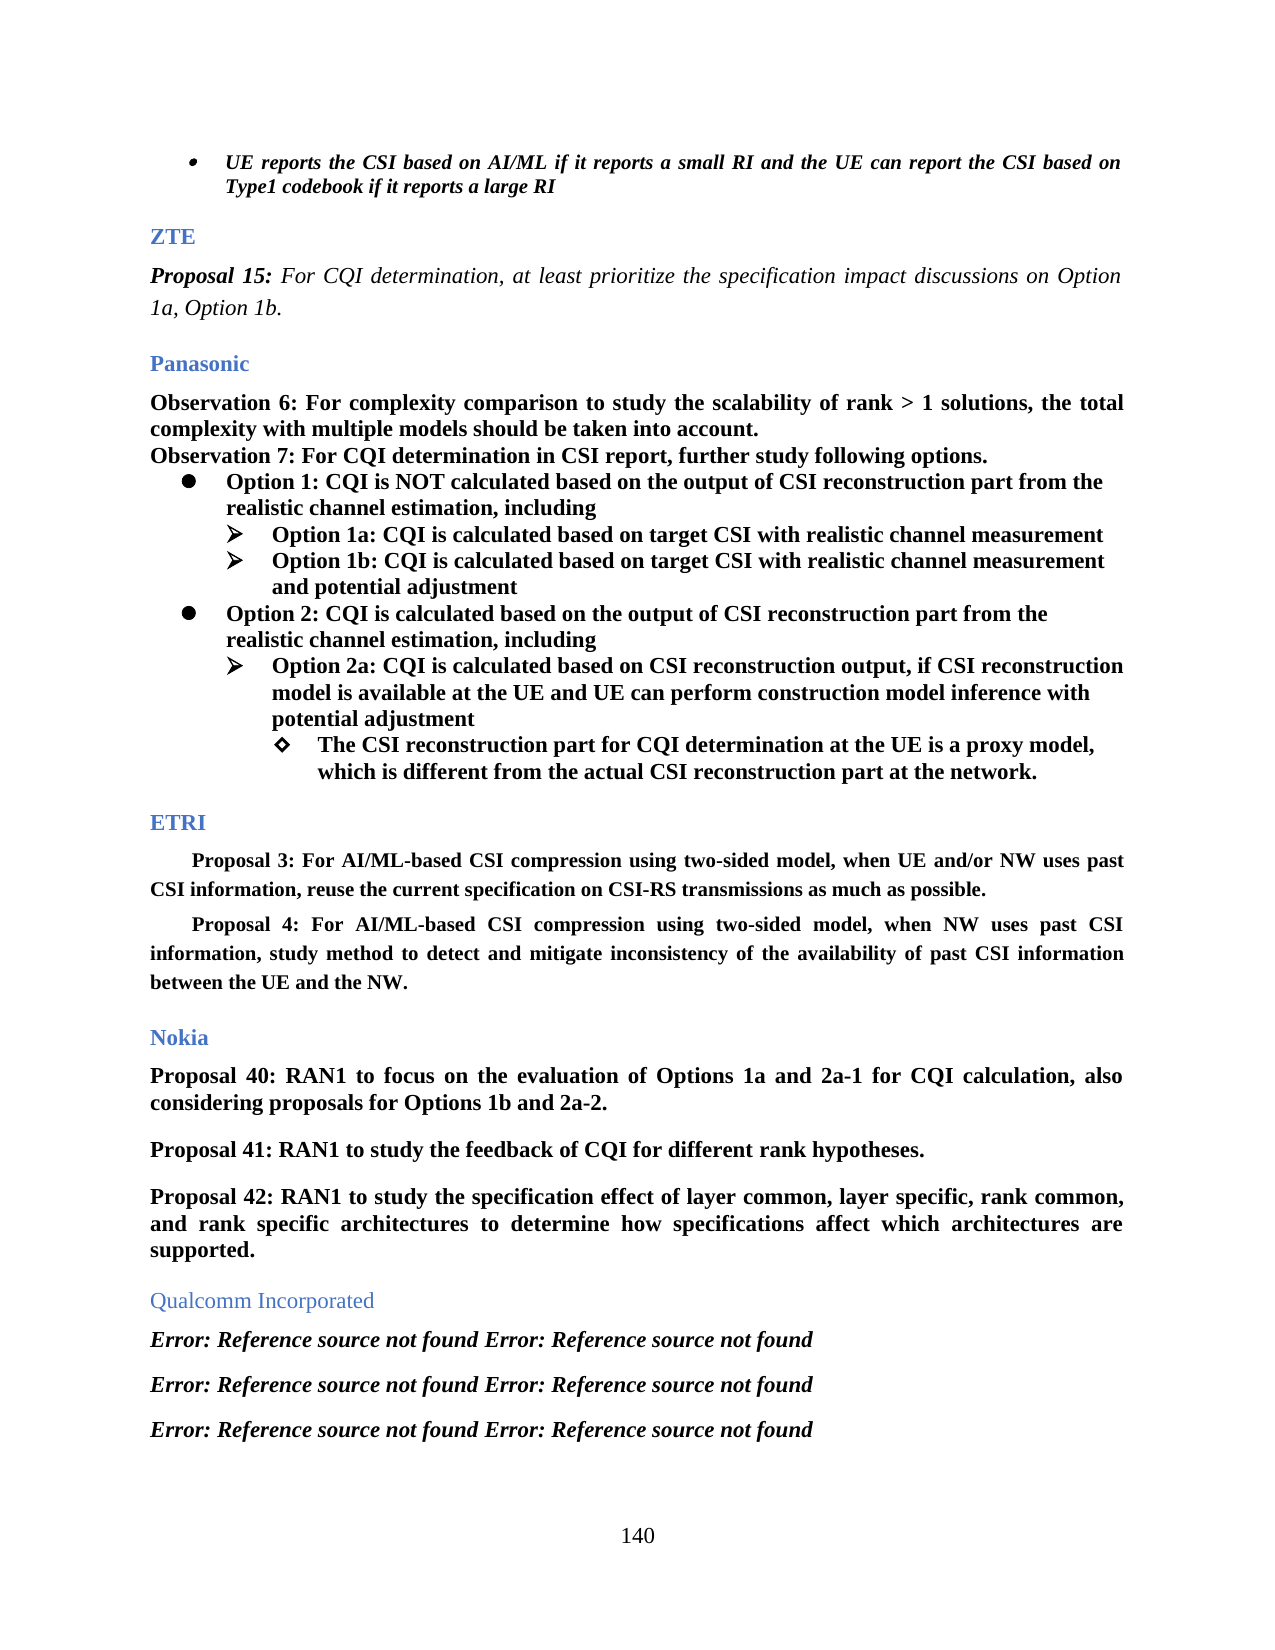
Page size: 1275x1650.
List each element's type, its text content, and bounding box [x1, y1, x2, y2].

text Panasonic [150, 350, 1125, 376]
list Option 1b: CQI is calculated based on target CSI with realistic channel measurement and potential adjustment [226, 547, 1125, 600]
text ZTE [150, 223, 1125, 249]
list The CSI reconstruction part for CQI determination at the UE is a proxy model, which is different from the actual CSI reconstruction part at the network. [272, 732, 1125, 784]
list UE reports the CSI based on AI/ML if it reports a small RI and the UE can report the CSI based on Type1 codebook if it reports a large RI [187, 150, 1125, 198]
list Proposal 15: For CQI determination, at least prioritize the specification impact discussions on Option 1a, Option 1b. [150, 262, 1125, 320]
list Option 2a: CQI is calculated based on CSI reconstruction output, if CSI reconstruction model is available at the UE and UE can perform construction model inference with potential adjustment [226, 652, 1125, 732]
text ETRI [150, 809, 1125, 836]
text Proposal 4: For AI/ML-based CSI compression using two-sided model, when NW uses past CSI information, study method to detect and mitigate inconsistency of the availability of past CSI information between the UE and the NW. [150, 912, 1125, 994]
text Observation 6: For complexity comparison to study the scalability of rank > 1 solutions, the total complexity with multiple models should be taken into account. [150, 389, 1125, 442]
list Option 1a: CQI is calculated based on target CSI with realistic channel measurement [226, 521, 1125, 547]
text Nokia [150, 1024, 1125, 1050]
text Observation 7: For CQI determination in CSI report, further study following options. [150, 442, 1125, 468]
list Option 1: CQI is NOT calculated based on the output of CSI reconstruction part from the realistic channel estimation, including [180, 468, 1125, 521]
text Qualcomm Incorporated [150, 1287, 1125, 1314]
text Proposal 3: For AI/ML-based CSI compression using two-sided model, when UE and/or NW uses past CSI information, reuse the current specification on CSI-RS transmissions as much as possible. [150, 848, 1125, 901]
list Option 2: CQI is calculated based on the output of CSI reconstruction part from the realistic channel estimation, including [180, 600, 1125, 652]
